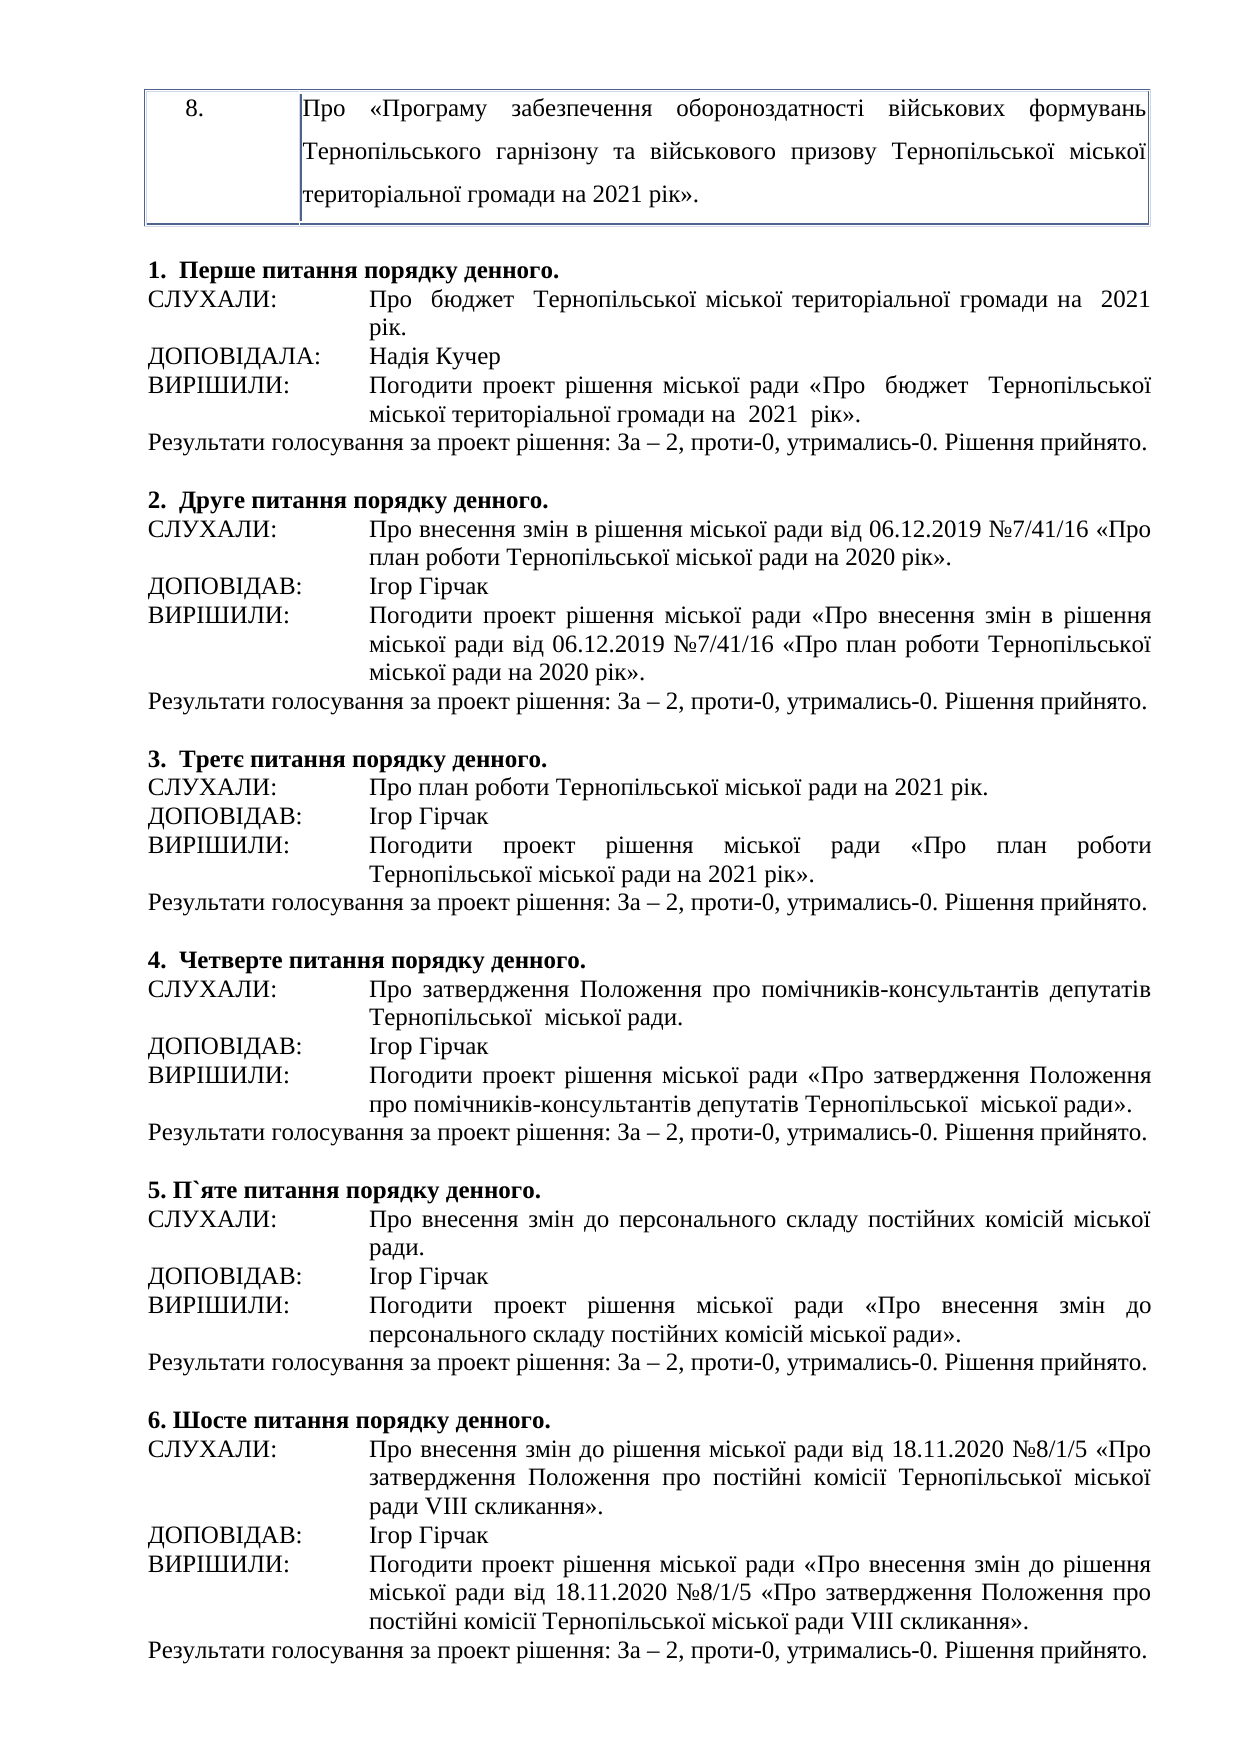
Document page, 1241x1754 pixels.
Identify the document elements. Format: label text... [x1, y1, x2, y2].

text СЛУХАЛИ: Про план роботи Тернопільської міської ради на 2021 рік. [148, 772, 1152, 801]
text Результати голосування за проект рішення: За – 2, проти-0, утримались-0. Рішення прийнято. [148, 686, 1152, 715]
text СЛУХАЛИ: Про внесення змін в рішення міської ради від 06.12.2019 №7/41/16 «Про план роботи Тернопільської міської ради на 2020 рік». [148, 514, 1152, 571]
text Результати голосування за проект рішення: За – 2, проти-0, утримались-0. Рішення прийнято. [148, 1347, 1152, 1376]
text ВИРІШИЛИ: Погодити проект рішення міської ради «Про план роботи Тернопільської міської ради на 2021 рік». [148, 830, 1152, 887]
text СЛУХАЛИ: Про внесення змін до персонального складу постійних комісій міської ради. [148, 1204, 1152, 1261]
text 4. Четверте питання порядку денного. [148, 945, 1152, 974]
text Результати голосування за проект рішення: За – 2, проти-0, утримались-0. Рішення прийнято. [148, 427, 1152, 456]
text Результати голосування за проект рішення: За – 2, проти-0, утримались-0. Рішення прийнято. [148, 1117, 1152, 1146]
text Результати голосування за проект рішення: За – 2, проти-0, утримались-0. Рішення прийнято. [148, 1635, 1152, 1664]
text ДОПОВІДАВ: Ігор Гірчак [148, 1031, 1152, 1060]
text ДОПОВІДАВ: Ігор Гірчак [148, 1261, 1152, 1290]
text СЛУХАЛИ: Про затвердження Положення про помічників-консультантів депутатів Тернопільської міської ради. [148, 974, 1152, 1031]
text ВИРІШИЛИ: Погодити проект рішення міської ради «Про затвердження Положення про помічників-консультантів депутатів Тернопільської міської ради». [148, 1060, 1152, 1117]
text ДОПОВІДАВ: Ігор Гірчак [148, 1520, 1152, 1549]
text ВИРІШИЛИ: Погодити проект рішення міської ради «Про внесення змін до рішення міської ради від 18.11.2020 №8/1/5 «Про затвердження Положення про постійні комісії Тернопільської міської ради VIII скликання». [148, 1549, 1152, 1635]
text СЛУХАЛИ: Про внесення змін до рішення міської ради від 18.11.2020 №8/1/5 «Про затвердження Положення про постійні комісії Тернопільської міської ради VIII скликання». [148, 1434, 1152, 1520]
text 1. Перше питання порядку денного. [148, 255, 1152, 284]
text ВИРІШИЛИ: Погодити проект рішення міської ради «Про внесення змін в рішення міської ради від 06.12.2019 №7/41/16 «Про план роботи Тернопільської міської ради на 2020 рік». [148, 600, 1152, 686]
text ВИРІШИЛИ: Погодити проект рішення міської ради «Про бюджет Тернопільської міської територіальної громади на 2021 рік». [148, 370, 1152, 427]
text 6. Шосте питання порядку денного. [148, 1405, 1152, 1434]
table_cell Про «Програму забезпечення обороноздатності військових формувань Тернопільського гарнізону та військового призову Тернопільської міської територіальної громади на 2021 рік». [300, 92, 1148, 223]
text ДОПОВІДАЛА: Надія Кучер [148, 341, 1152, 370]
text ДОПОВІДАВ: Ігор Гірчак [148, 571, 1152, 600]
text СЛУХАЛИ: Про бюджет Тернопільської міської територіальної громади на 2021 рік. [148, 284, 1152, 341]
text ДОПОВІДАВ: Ігор Гірчак [148, 801, 1152, 830]
text ВИРІШИЛИ: Погодити проект рішення міської ради «Про внесення змін до персонального складу постійних комісій міської ради». [148, 1290, 1152, 1347]
text 3. Третє питання порядку денного. [148, 744, 1152, 772]
table_cell [147, 90, 300, 223]
text Результати голосування за проект рішення: За – 2, проти-0, утримались-0. Рішення прийнято. [148, 887, 1152, 916]
text 2. Друге питання порядку денного. [148, 485, 1152, 514]
text 5. П`яте питання порядку денного. [148, 1175, 1152, 1204]
